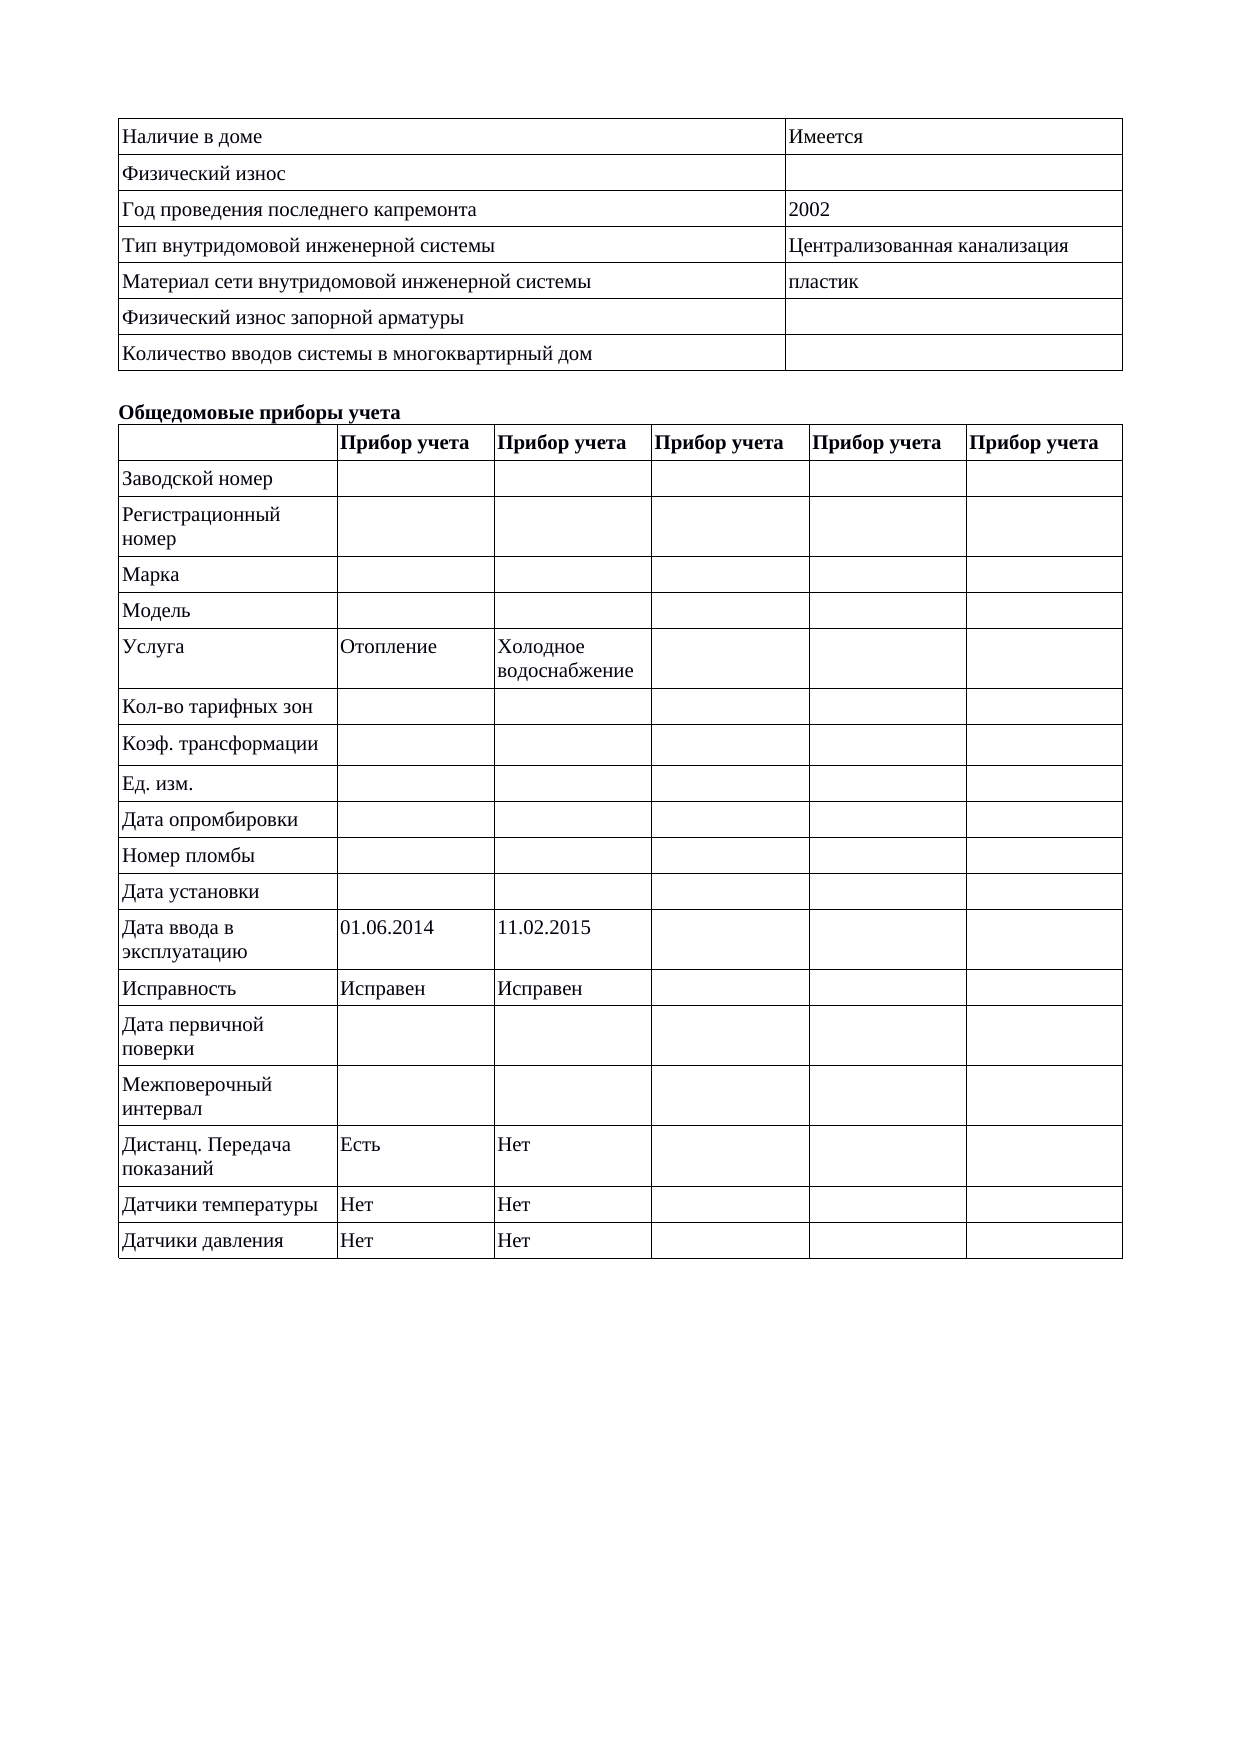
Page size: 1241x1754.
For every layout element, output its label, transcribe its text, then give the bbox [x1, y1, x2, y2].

table_cell Услуга [119, 629, 337, 688]
table_cell [967, 970, 1122, 1005]
table_cell [810, 838, 966, 873]
table_cell [810, 629, 966, 688]
table_cell [652, 629, 809, 688]
table_cell [810, 1126, 966, 1186]
table_cell Отопление [338, 629, 494, 688]
table_cell Марка [119, 557, 337, 592]
table_cell [495, 802, 651, 837]
table_cell [967, 1126, 1122, 1186]
table_cell [967, 1187, 1122, 1222]
table_cell [810, 557, 966, 592]
table_cell Нет [495, 1126, 651, 1186]
table_cell [495, 593, 651, 628]
table_cell Модель [119, 593, 337, 628]
table_cell [338, 461, 494, 496]
table_cell [338, 593, 494, 628]
table_cell [652, 766, 809, 801]
table_cell [652, 689, 809, 724]
table_cell [338, 689, 494, 724]
table_cell [967, 838, 1122, 873]
table_cell [338, 1066, 494, 1125]
table_cell [810, 970, 966, 1005]
table_cell Дата первичной поверки [119, 1006, 337, 1065]
table_cell [810, 1223, 966, 1258]
table_cell Заводской номер [119, 461, 337, 496]
table_cell Дистанц. Передача показаний [119, 1126, 337, 1186]
table_cell [810, 1066, 966, 1125]
table_cell Номер пломбы [119, 838, 337, 873]
table_cell [967, 1006, 1122, 1065]
table_cell [652, 874, 809, 909]
table_cell [495, 1006, 651, 1065]
table_cell [786, 299, 1122, 334]
table_header [119, 425, 337, 460]
table_cell [967, 1066, 1122, 1125]
table_cell Дата установки [119, 874, 337, 909]
table_cell [652, 1006, 809, 1065]
table_cell [652, 557, 809, 592]
text Общедомовые приборы учета [118, 400, 1122, 424]
table_cell Ед. изм. [119, 766, 337, 801]
table_cell [338, 802, 494, 837]
table_cell [652, 461, 809, 496]
table_cell Тип внутридомовой инженерной системы [119, 227, 785, 262]
table_cell [810, 874, 966, 909]
table_cell [810, 461, 966, 496]
table_cell [338, 557, 494, 592]
table_cell [967, 689, 1122, 724]
table_cell Нет [338, 1223, 494, 1258]
table_cell [652, 910, 809, 969]
table_cell [810, 725, 966, 765]
table_cell [338, 766, 494, 801]
table_cell Год проведения последнего капремонта [119, 191, 785, 226]
table_cell [810, 689, 966, 724]
table_cell [338, 725, 494, 765]
table_header Прибор учета [810, 425, 966, 460]
table_cell [495, 461, 651, 496]
table_cell пластик [786, 263, 1122, 298]
table_cell Количество вводов системы в многоквартирный дом [119, 335, 785, 370]
table_cell [810, 1187, 966, 1222]
table_cell [967, 725, 1122, 765]
table_cell [338, 497, 494, 556]
table_cell 2002 [786, 191, 1122, 226]
table_cell [652, 1126, 809, 1186]
table_cell [495, 766, 651, 801]
table_cell 11.02.2015 [495, 910, 651, 969]
table_cell [967, 461, 1122, 496]
table_cell [810, 802, 966, 837]
table_cell [495, 497, 651, 556]
table_cell Дата опромбировки [119, 802, 337, 837]
table_cell Исправность [119, 970, 337, 1005]
table_cell [495, 1066, 651, 1125]
table_cell [967, 766, 1122, 801]
table_cell [967, 497, 1122, 556]
table_header Имеется [786, 119, 1122, 154]
table_cell [495, 838, 651, 873]
table_header Прибор учета [495, 425, 651, 460]
table_cell Датчики температуры [119, 1187, 337, 1222]
table_cell [786, 155, 1122, 190]
table_cell [652, 1066, 809, 1125]
table_cell Холодное водоснабжение [495, 629, 651, 688]
table_cell Физический износ [119, 155, 785, 190]
table_cell Регистрационный номер [119, 497, 337, 556]
table_cell Коэф. трансформации [119, 725, 337, 765]
table_cell [786, 335, 1122, 370]
table_cell [495, 557, 651, 592]
table_cell Кол-во тарифных зон [119, 689, 337, 724]
table_cell [652, 725, 809, 765]
table_cell Материал сети внутридомовой инженерной системы [119, 263, 785, 298]
table_header Прибор учета [967, 425, 1122, 460]
table_cell [338, 1006, 494, 1065]
table_cell [810, 593, 966, 628]
table_cell Нет [495, 1187, 651, 1222]
table_cell [652, 1187, 809, 1222]
table_cell [967, 593, 1122, 628]
table_cell 01.06.2014 [338, 910, 494, 969]
table_cell [967, 910, 1122, 969]
table_cell [967, 557, 1122, 592]
table_cell [810, 766, 966, 801]
table_cell [810, 910, 966, 969]
table_cell Межповерочный интервал [119, 1066, 337, 1125]
table_cell Датчики давления [119, 1223, 337, 1258]
table_cell [652, 1223, 809, 1258]
table_cell [652, 802, 809, 837]
table_header Прибор учета [652, 425, 809, 460]
table_cell [652, 497, 809, 556]
table_cell [495, 689, 651, 724]
table_cell [967, 802, 1122, 837]
table_cell Исправен [338, 970, 494, 1005]
table_cell Нет [338, 1187, 494, 1222]
table_cell Дата ввода в эксплуатацию [119, 910, 337, 969]
table_cell Исправен [495, 970, 651, 1005]
table_cell [810, 497, 966, 556]
table_cell Физический износ запорной арматуры [119, 299, 785, 334]
table_header Наличие в доме [119, 119, 785, 154]
table_cell [495, 725, 651, 765]
table_cell [495, 874, 651, 909]
table_cell Централизованная канализация [786, 227, 1122, 262]
table_cell [652, 970, 809, 1005]
table_cell [967, 874, 1122, 909]
table_cell [338, 874, 494, 909]
table_cell [652, 838, 809, 873]
table_cell [810, 1006, 966, 1065]
table_cell Нет [495, 1223, 651, 1258]
table_cell [338, 838, 494, 873]
table_cell [652, 593, 809, 628]
table_cell [967, 629, 1122, 688]
table_cell Есть [338, 1126, 494, 1186]
table_header Прибор учета [338, 425, 494, 460]
table_cell [967, 1223, 1122, 1258]
